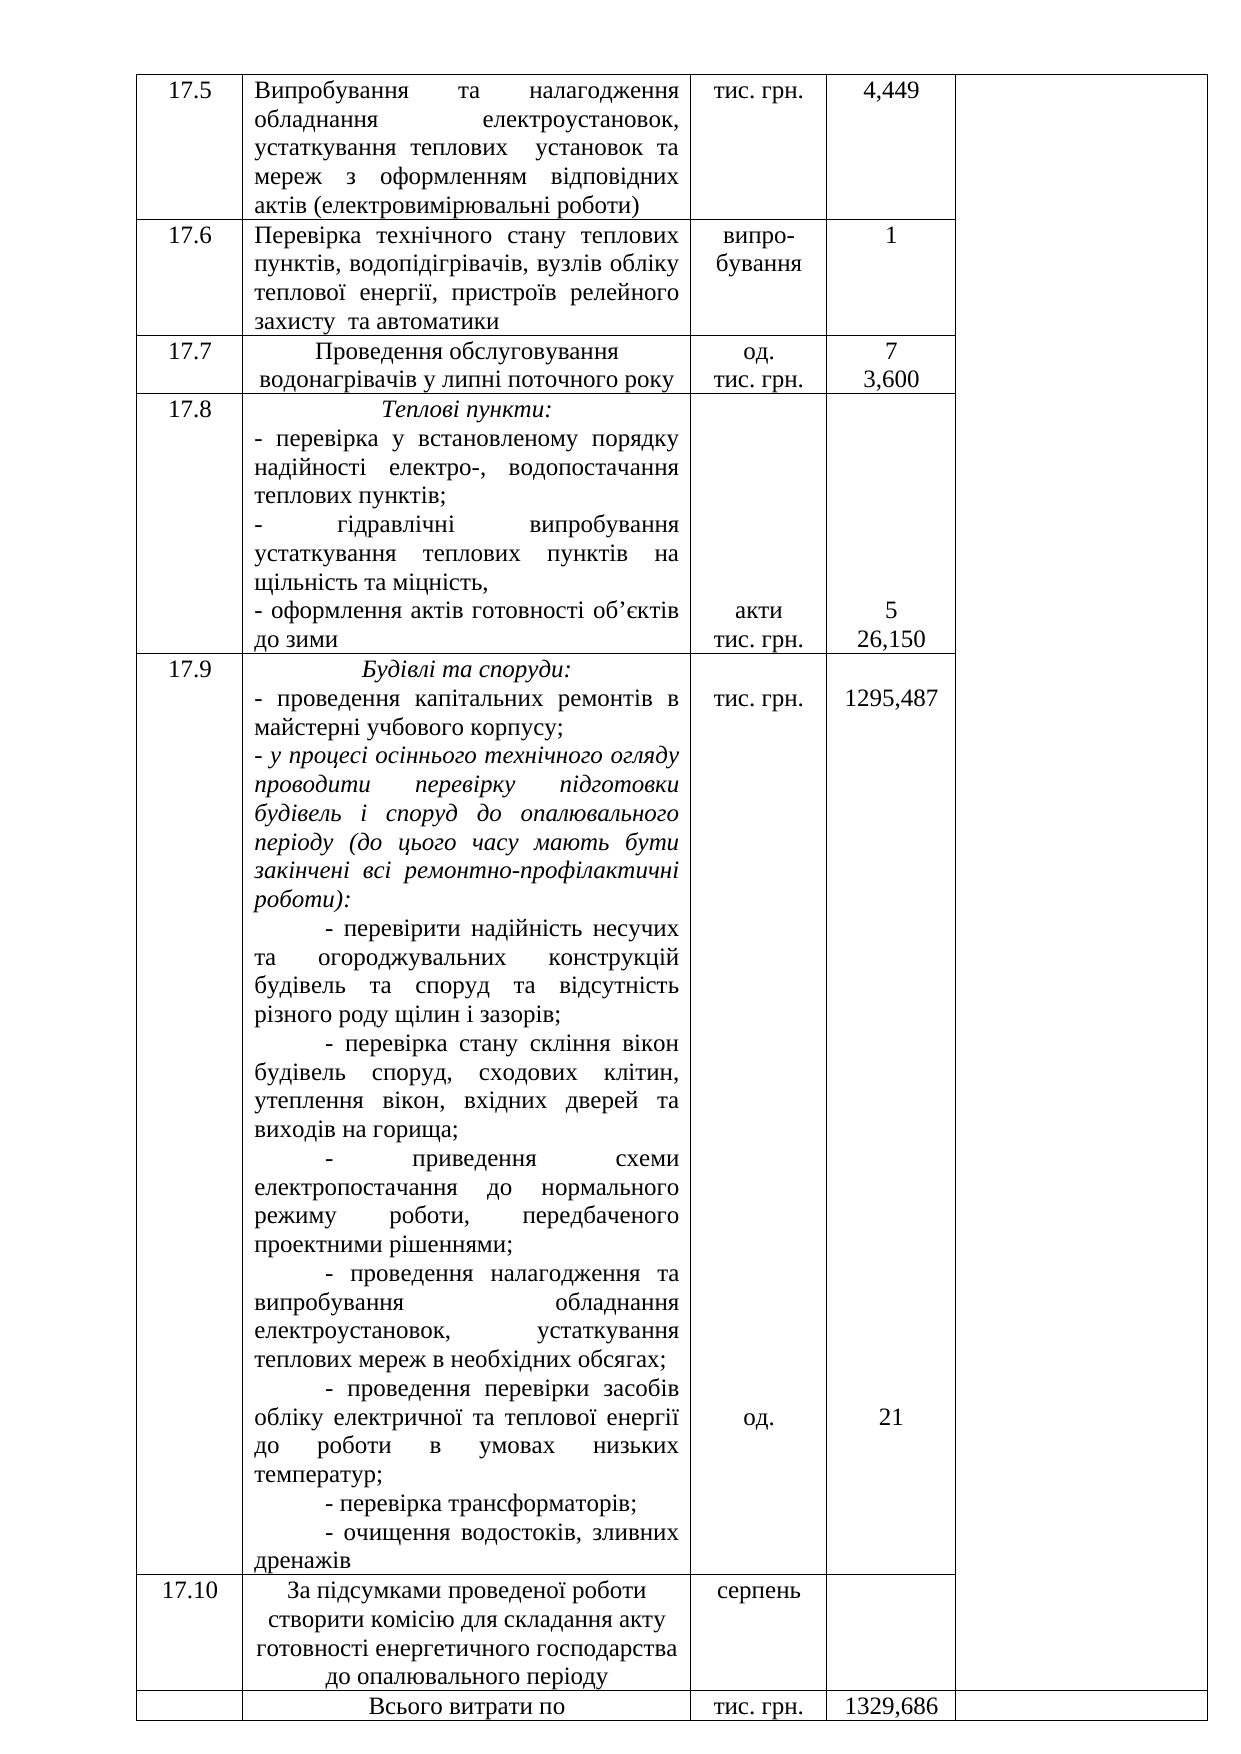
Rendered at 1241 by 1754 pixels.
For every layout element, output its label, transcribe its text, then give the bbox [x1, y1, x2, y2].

table_cell 7 3,600 [827, 336, 955, 393]
table_cell 4,449 [827, 75, 955, 219]
table_cell 17.8 [137, 394, 242, 653]
table_cell Теплові пункти: - перевірка у встановленому порядку надійності електро-, водопостачання теплових пунктів; - гідравлічні випробування устаткування теплових пунктів на щільність та міцність, - оформлення актів готовності об’єктів до зими [243, 394, 690, 653]
table_cell тис. грн. [691, 75, 826, 219]
table_cell 1329,686 [827, 1691, 955, 1720]
table_cell 5 26,150 [827, 394, 955, 653]
table_cell тис. грн. [691, 1691, 826, 1720]
table_cell випро-бування [691, 220, 826, 335]
table_cell Проведення обслуговування водонагрівачів у липні поточного року [243, 336, 690, 393]
table_cell [137, 1691, 242, 1720]
table_cell 17.7 [137, 336, 242, 393]
table_cell Випробування та налагодження обладнання електроустановок, устаткування теплових установок та мереж з оформленням відповідних актів (електровимірювальні роботи) [243, 75, 690, 219]
table_cell 17.10 [137, 1575, 242, 1690]
table_cell Перевірка технічного стану теплових пунктів, водопідігрівачів, вузлів обліку теплової енергії, пристроїв релейного захисту та автоматики [243, 220, 690, 335]
table_cell тис. грн. од. [691, 654, 826, 1574]
table_cell 17.6 [137, 220, 242, 335]
table_cell 17.5 [137, 75, 242, 219]
table_cell Будівлі та споруди: - проведення капітальних ремонтів в майстерні учбового корпусу; - у процесі осіннього технічного огляду проводити перевірку підготовки будівель і споруд до опалювального періоду (до цього часу мають бути закінчені всі ремонтно-профілактичні роботи): - перевірити надійність несучих та огороджувальних конструкцій будівель та споруд та відсутність різного роду щілин і зазорів; - перевірка стану скління вікон будівель споруд, сходових клітин, утеплення вікон, вхідних дверей та виходів на горища; - приведення схеми електропостачання до нормального режиму роботи, передбаченого проектними рішеннями; - проведення налагодження та випробування обладнання електроустановок, устаткування теплових мереж в необхідних обсягах; - проведення перевірки засобів обліку електричної та теплової енергії до роботи в умовах низьких температур; - перевірка трансформаторів; - очищення водостоків, зливних дренажів [243, 654, 690, 1574]
table_cell [956, 1691, 1207, 1720]
table_cell [827, 1575, 955, 1690]
table_cell акти тис. грн. [691, 394, 826, 653]
table_cell За підсумками проведеної роботи створити комісію для складання акту готовності енергетичного господарства до опалювального періоду [243, 1575, 690, 1690]
table_cell 1295,487 21 [827, 654, 955, 1574]
table_cell 17.9 [137, 654, 242, 1574]
table_cell 1 [827, 220, 955, 335]
table_cell серпень [691, 1575, 826, 1690]
table_cell од. тис. грн. [691, 336, 826, 393]
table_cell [243, 1691, 690, 1720]
